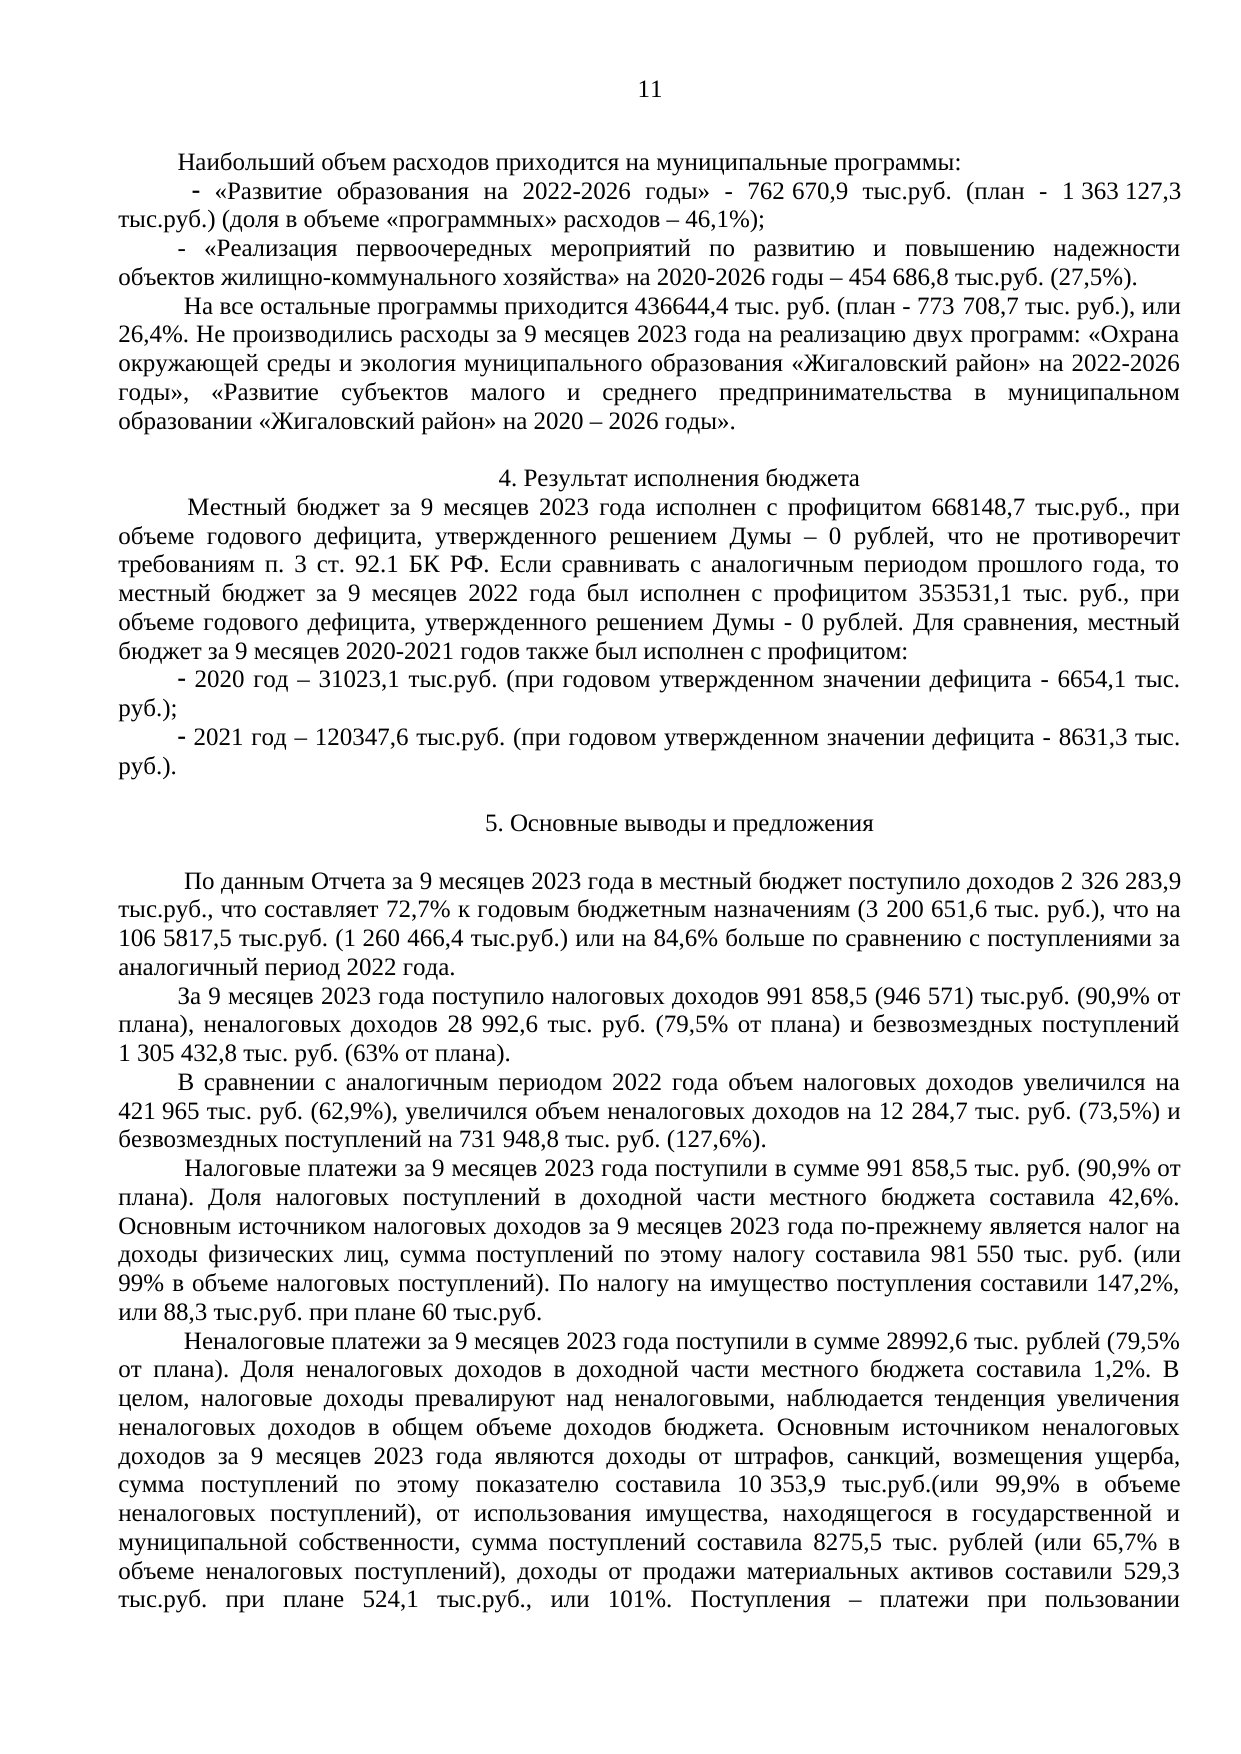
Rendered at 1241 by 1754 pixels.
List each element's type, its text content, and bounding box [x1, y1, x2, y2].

text За 9 месяцев 2023 года поступило налоговых доходов 991 858,5 (946 571) тыс.руб. (90,9% от плана), неналоговых доходов 28 992,6 тыс. руб. (79,5% от плана) и безвозмездных поступлений 1 305 432,8 тыс. руб. (63% от плана). [118, 981, 1181, 1067]
text По данным Отчета за 9 месяцев 2023 года в местный бюджет поступило доходов 2 326 283,9 тыс.руб., что составляет 72,7% к годовым бюджетным назначениям (3 200 651,6 тыс. руб.), что на 106 5817,5 тыс.руб. (1 260 466,4 тыс.руб.) или на 84,6% больше по сравнению с поступлениями за аналогичный период 2022 года. [118, 866, 1181, 981]
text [118, 1326, 1181, 1613]
text 5. Основные выводы и предложения [118, 808, 1181, 837]
text На все остальные программы приходится 436644,4 тыс. руб. (план - 773 708,7 тыс. руб.), или 26,4%. Не производились расходы за 9 месяцев 2023 года на реализацию двух программ: «Охрана окружающей среды и экология муниципального образования «Жигаловский район» на 2022-2026 годы», «Развитие субъектов малого и среднего предпринимательства в муниципальном образовании «Жигаловский район» на 2020 – 2026 годы». [118, 291, 1181, 434]
text 2021 год – 120347,6 тыс.руб. (при годовом утвержденном значении дефицита - 8631,3 тыс. руб.). [118, 722, 1181, 779]
text 4. Результат исполнения бюджета [118, 463, 1181, 492]
text 2020 год – 31023,1 тыс.руб. (при годовом утвержденном значении дефицита - 6654,1 тыс. руб.); [118, 664, 1181, 722]
text Налоговые платежи за 9 месяцев 2023 года поступили в сумме 991 858,5 тыс. руб. (90,9% от плана). Доля налоговых поступлений в доходной части местного бюджета составила 42,6%. Основным источником налоговых доходов за 9 месяцев 2023 года по-прежнему является налог на доходы физических лиц, сумма поступлений по этому налогу составила 981 550 тыс. руб. (или 99% в объеме налоговых поступлений). По налогу на имущество поступления составили 147,2%, или 88,3 тыс.руб. при плане 60 тыс.руб. [118, 1153, 1181, 1326]
text Местный бюджет за 9 месяцев 2023 года исполнен с профицитом 668148,7 тыс.руб., при объеме годового дефицита, утвержденного решением Думы – 0 рублей, что не противоречит требованиям п. 3 ст. 92.1 БК РФ. Если сравнивать с аналогичным периодом прошлого года, то местный бюджет за 9 месяцев 2022 года был исполнен с профицитом 353531,1 тыс. руб., при объеме годового дефицита, утвержденного решением Думы - 0 рублей. Для сравнения, местный бюджет за 9 месяцев 2020-2021 годов также был исполнен с профицитом: [118, 492, 1181, 664]
text В сравнении с аналогичным периодом 2022 года объем налоговых доходов увеличился на 421 965 тыс. руб. (62,9%), увеличился объем неналоговых доходов на 12 284,7 тыс. руб. (73,5%) и безвозмездных поступлений на 731 948,8 тыс. руб. (127,6%). [118, 1067, 1181, 1153]
text - «Реализация первоочередных мероприятий по развитию и повышению надежности объектов жилищно-коммунального хозяйства» на 2020-2026 годы – 454 686,8 тыс.руб. (27,5%). [118, 233, 1181, 291]
text «Развитие образования на 2022-2026 годы» - 762 670,9 тыс.руб. (план - 1 363 127,3 тыс.руб.) (доля в объеме «программных» расходов – 46,1%); [118, 176, 1181, 233]
text Наибольший объем расходов приходится на муниципальные программы: [118, 147, 1181, 176]
